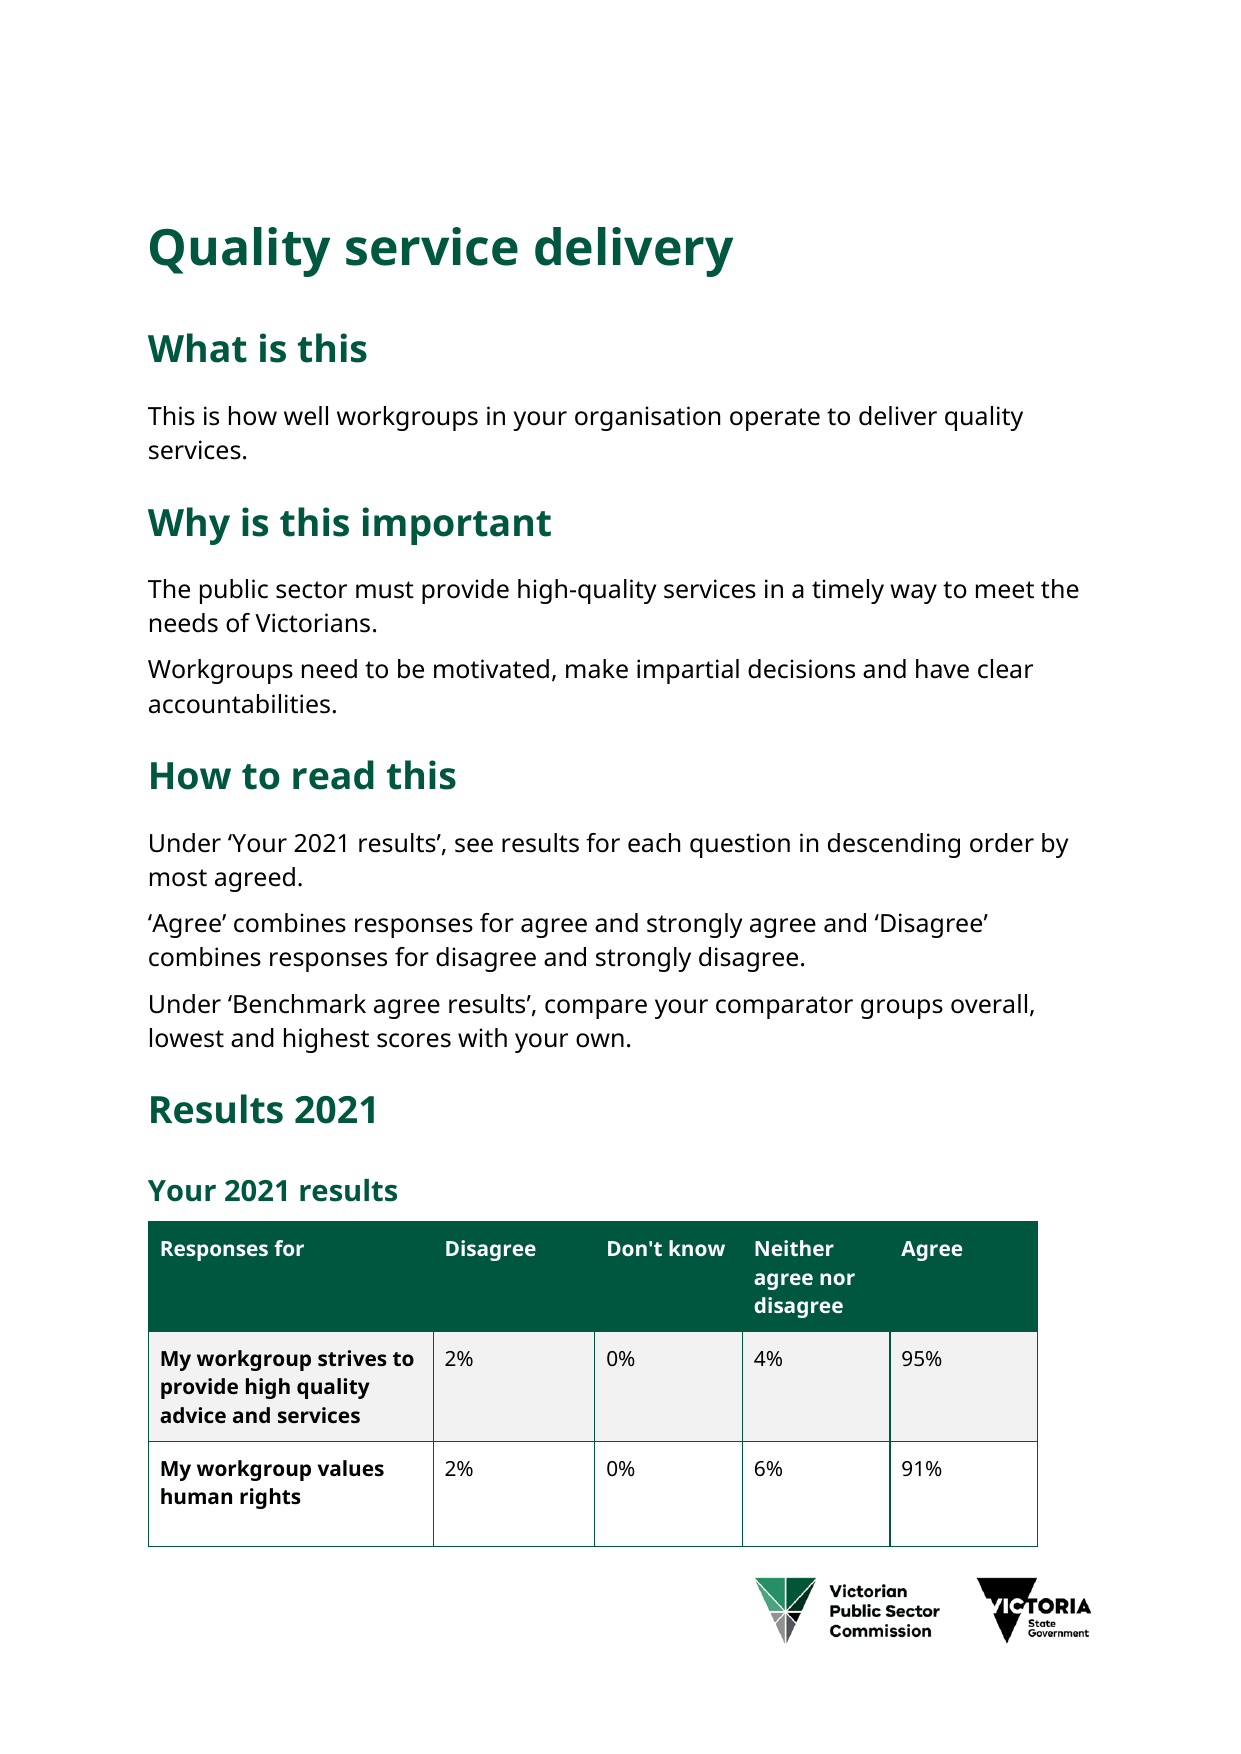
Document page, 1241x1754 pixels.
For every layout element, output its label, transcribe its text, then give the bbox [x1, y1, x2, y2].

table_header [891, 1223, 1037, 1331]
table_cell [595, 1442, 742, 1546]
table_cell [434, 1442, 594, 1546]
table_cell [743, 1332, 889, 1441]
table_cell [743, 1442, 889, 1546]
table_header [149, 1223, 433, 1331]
text The public sector must provide high-quality services in a timely way to meet the needs of Victorians. [148, 572, 1092, 640]
text This is how well workgroups in your organisation operate to deliver quality services. [148, 398, 1092, 467]
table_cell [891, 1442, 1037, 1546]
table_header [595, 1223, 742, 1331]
subtitle Your 2021 results [148, 1170, 1092, 1209]
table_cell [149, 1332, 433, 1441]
text Under ‘Benchmark agree results’, compare your comparator groups overall, lowest and highest scores with your own. [148, 986, 1092, 1054]
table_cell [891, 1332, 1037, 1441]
subtitle Quality service delivery [148, 212, 1092, 280]
subtitle Why is this important [148, 496, 1092, 547]
subtitle What is this [148, 323, 1092, 374]
text Workgroups need to be motivated, make impartial decisions and have clear accountabilities. [148, 652, 1092, 720]
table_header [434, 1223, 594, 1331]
picture [754, 1577, 1093, 1645]
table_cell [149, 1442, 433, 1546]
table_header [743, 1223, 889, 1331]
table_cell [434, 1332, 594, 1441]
text ‘Agree’ combines responses for agree and strongly agree and ‘Disagree’ combines responses for disagree and strongly disagree. [148, 906, 1092, 974]
subtitle How to read this [148, 749, 1092, 801]
text Under ‘Your 2021 results’, see results for each question in descending order by most agreed. [148, 825, 1092, 893]
subtitle Results 2021 [148, 1084, 1092, 1135]
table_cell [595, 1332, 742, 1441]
